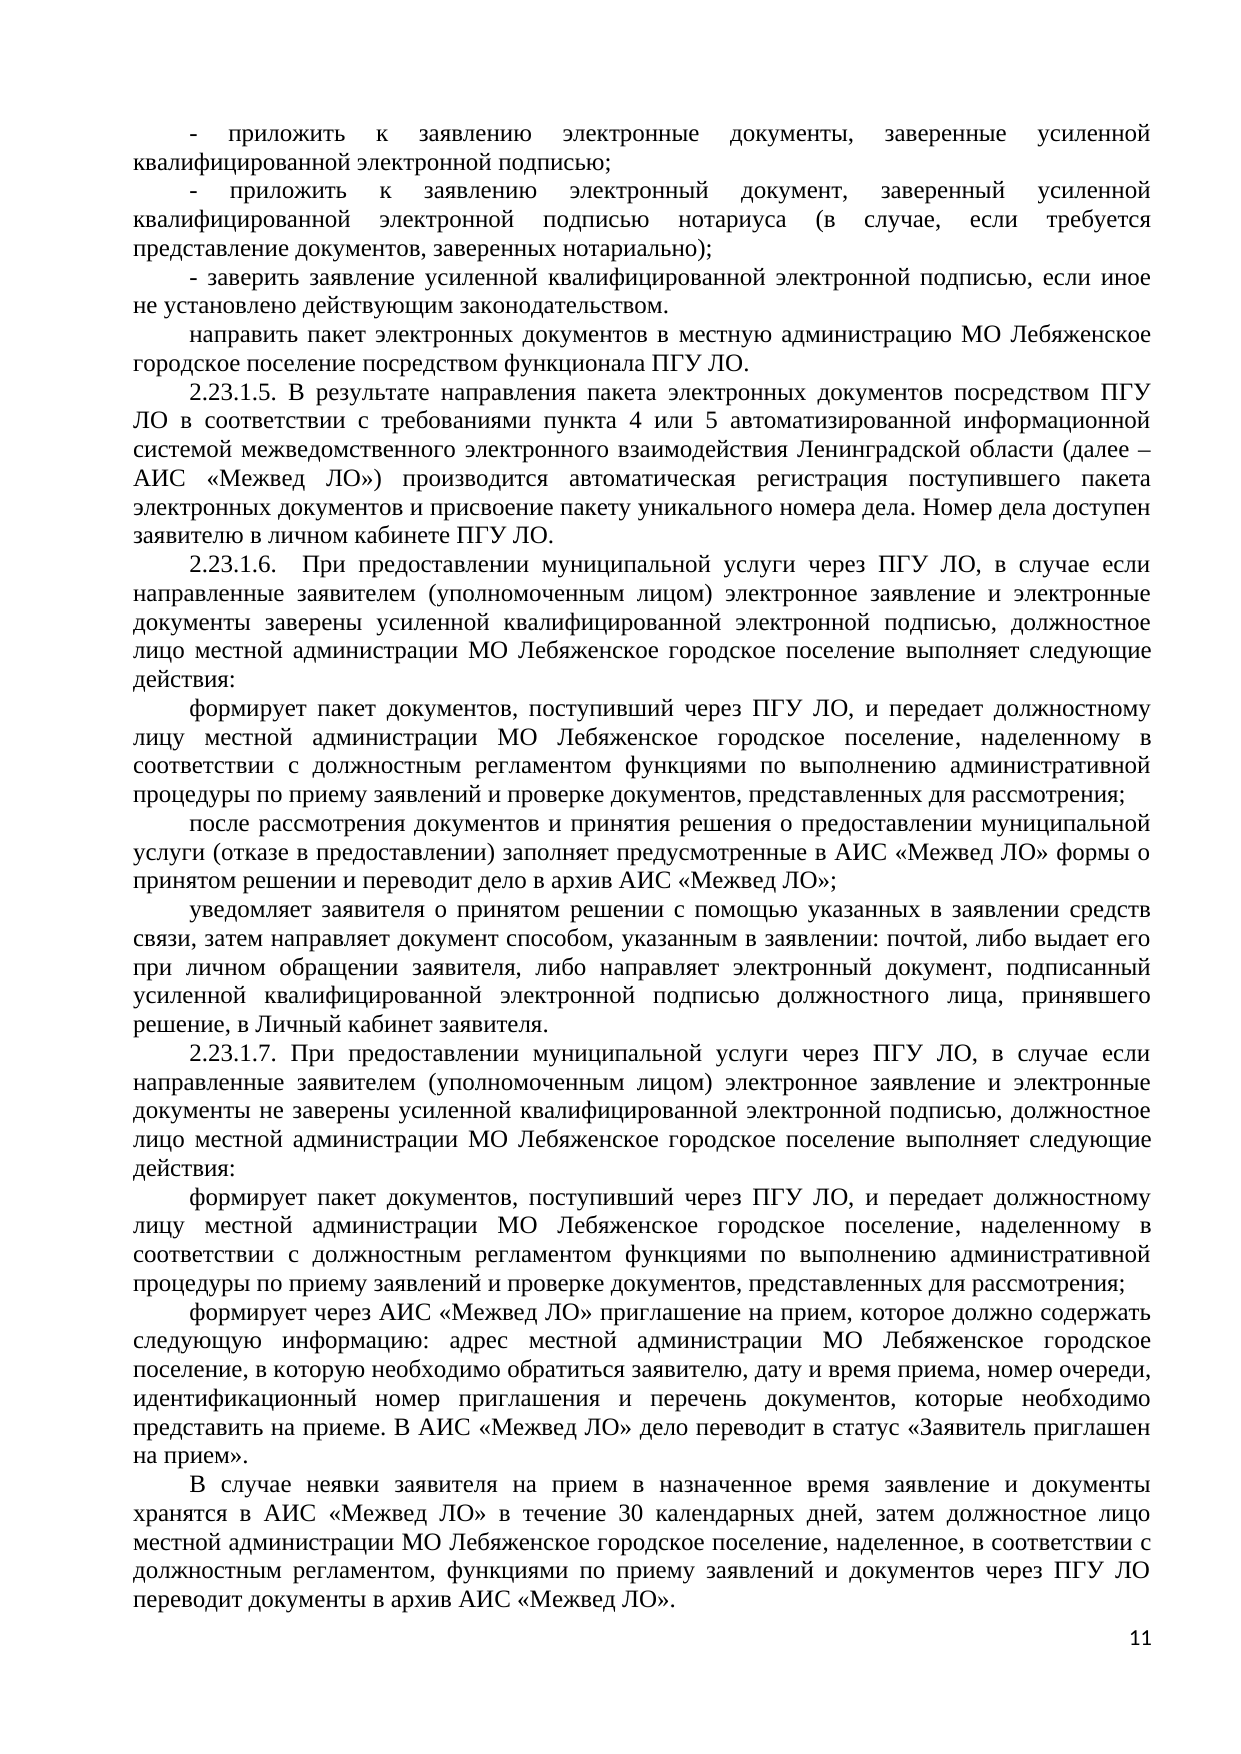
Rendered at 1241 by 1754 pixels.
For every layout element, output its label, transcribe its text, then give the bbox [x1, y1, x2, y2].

text уведомляет заявителя о принятом решении с помощью указанных в заявлении средств связи, затем направляет документ способом, указанным в заявлении: почтой, либо выдает его при личном обращении заявителя, либо направляет электронный документ, подписанный усиленной квалифицированной электронной подписью должностного лица, принявшего решение, в Личный кабинет заявителя. [133, 894, 1152, 1038]
text формирует через АИС «Межвед ЛО» приглашение на прием, которое должно содержать следующую информацию: адрес местной администрации МО Лебяженское городское поселение, в которую необходимо обратиться заявителю, дату и время приема, номер очереди, идентификационный номер приглашения и перечень документов, которые необходимо представить на приеме. В АИС «Межвед ЛО» дело переводит в статус «Заявитель приглашен на прием». [133, 1297, 1152, 1469]
text после рассмотрения документов и принятия решения о предоставлении муниципальной услуги (отказе в предоставлении) заполняет предусмотренные в АИС «Межвед ЛО» формы о принятом решении и переводит дело в архив АИС «Межвед ЛО»; [133, 808, 1152, 894]
text формирует пакет документов, поступивший через ПГУ ЛО, и передает должностному лицу местной администрации МО Лебяженское городское поселение, наделенному в соответствии с должностным регламентом функциями по выполнению административной процедуры по приему заявлений и проверке документов, представленных для рассмотрения; [133, 1182, 1152, 1297]
text В случае неявки заявителя на прием в назначенное время заявление и документы хранятся в АИС «Межвед ЛО» в течение 30 календарных дней, затем должностное лицо местной администрации МО Лебяженское городское поселение, наделенное, в соответствии с должностным регламентом, функциями по приему заявлений и документов через ПГУ ЛО переводит документы в архив АИС «Межвед ЛО». [133, 1469, 1152, 1613]
text формирует пакет документов, поступивший через ПГУ ЛО, и передает должностному лицу местной администрации МО Лебяженское городское поселение, наделенному в соответствии с должностным регламентом функциями по выполнению административной процедуры по приему заявлений и проверке документов, представленных для рассмотрения; [133, 693, 1152, 808]
text - приложить к заявлению электронный документ, заверенный усиленной квалифицированной электронной подписью нотариуса (в случае, если требуется представление документов, заверенных нотариально); [133, 176, 1152, 262]
text 2.23.1.5. В результате направления пакета электронных документов посредством ПГУ ЛО в соответствии с требованиями пункта 4 или 5 автоматизированной информационной системой межведомственного электронного взаимодействия Ленинградской области (далее – АИС «Межвед ЛО») производится автоматическая регистрация поступившего пакета электронных документов и присвоение пакету уникального номера дела. Номер дела доступен заявителю в личном кабинете ПГУ ЛО. [133, 377, 1152, 549]
text 2.23.1.7. При предоставлении муниципальной услуги через ПГУ ЛО, в случае если направленные заявителем (уполномоченным лицом) электронное заявление и электронные документы не заверены усиленной квалифицированной электронной подписью, должностное лицо местной администрации МО Лебяженское городское поселение выполняет следующие действия: [133, 1038, 1152, 1182]
text - приложить к заявлению электронные документы, заверенные усиленной квалифицированной электронной подписью; [133, 118, 1152, 176]
text 2.23.1.6. При предоставлении муниципальной услуги через ПГУ ЛО, в случае если направленные заявителем (уполномоченным лицом) электронное заявление и электронные документы заверены усиленной квалифицированной электронной подписью, должностное лицо местной администрации МО Лебяженское городское поселение выполняет следующие действия: [133, 549, 1152, 693]
text направить пакет электронных документов в местную администрацию МО Лебяженское городское поселение посредством функционала ПГУ ЛО. [133, 319, 1152, 377]
text - заверить заявление усиленной квалифицированной электронной подписью, если иное не установлено действующим законодательством. [133, 262, 1152, 319]
